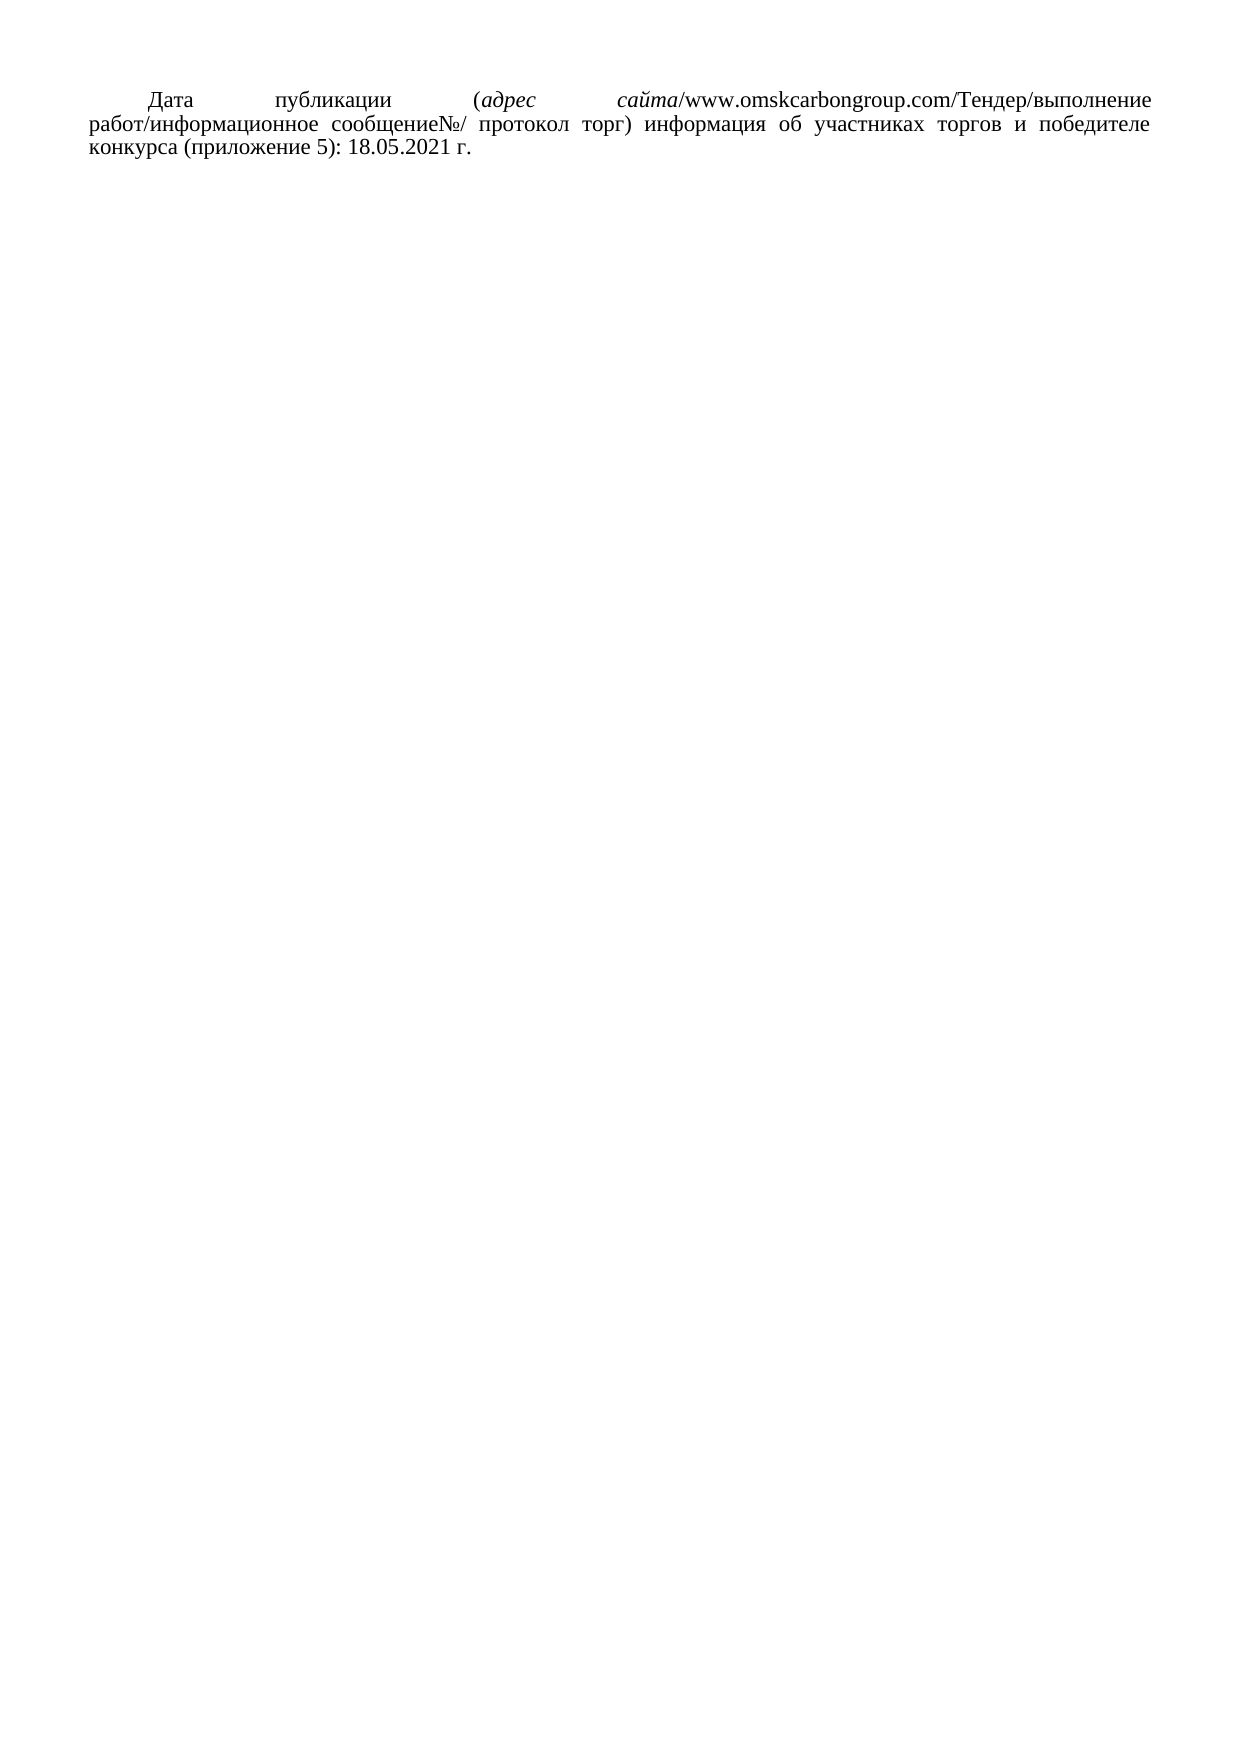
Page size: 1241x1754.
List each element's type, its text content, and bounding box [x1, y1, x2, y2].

text Дата публикации (адрес сайта/www.omskcarbongroup.com/Тендер/выполнение работ/информационное сообщение№/ протокол торг) информация об участниках торгов и победителе конкурса (приложение 5): 18.05.2021 г. [89, 89, 1152, 159]
